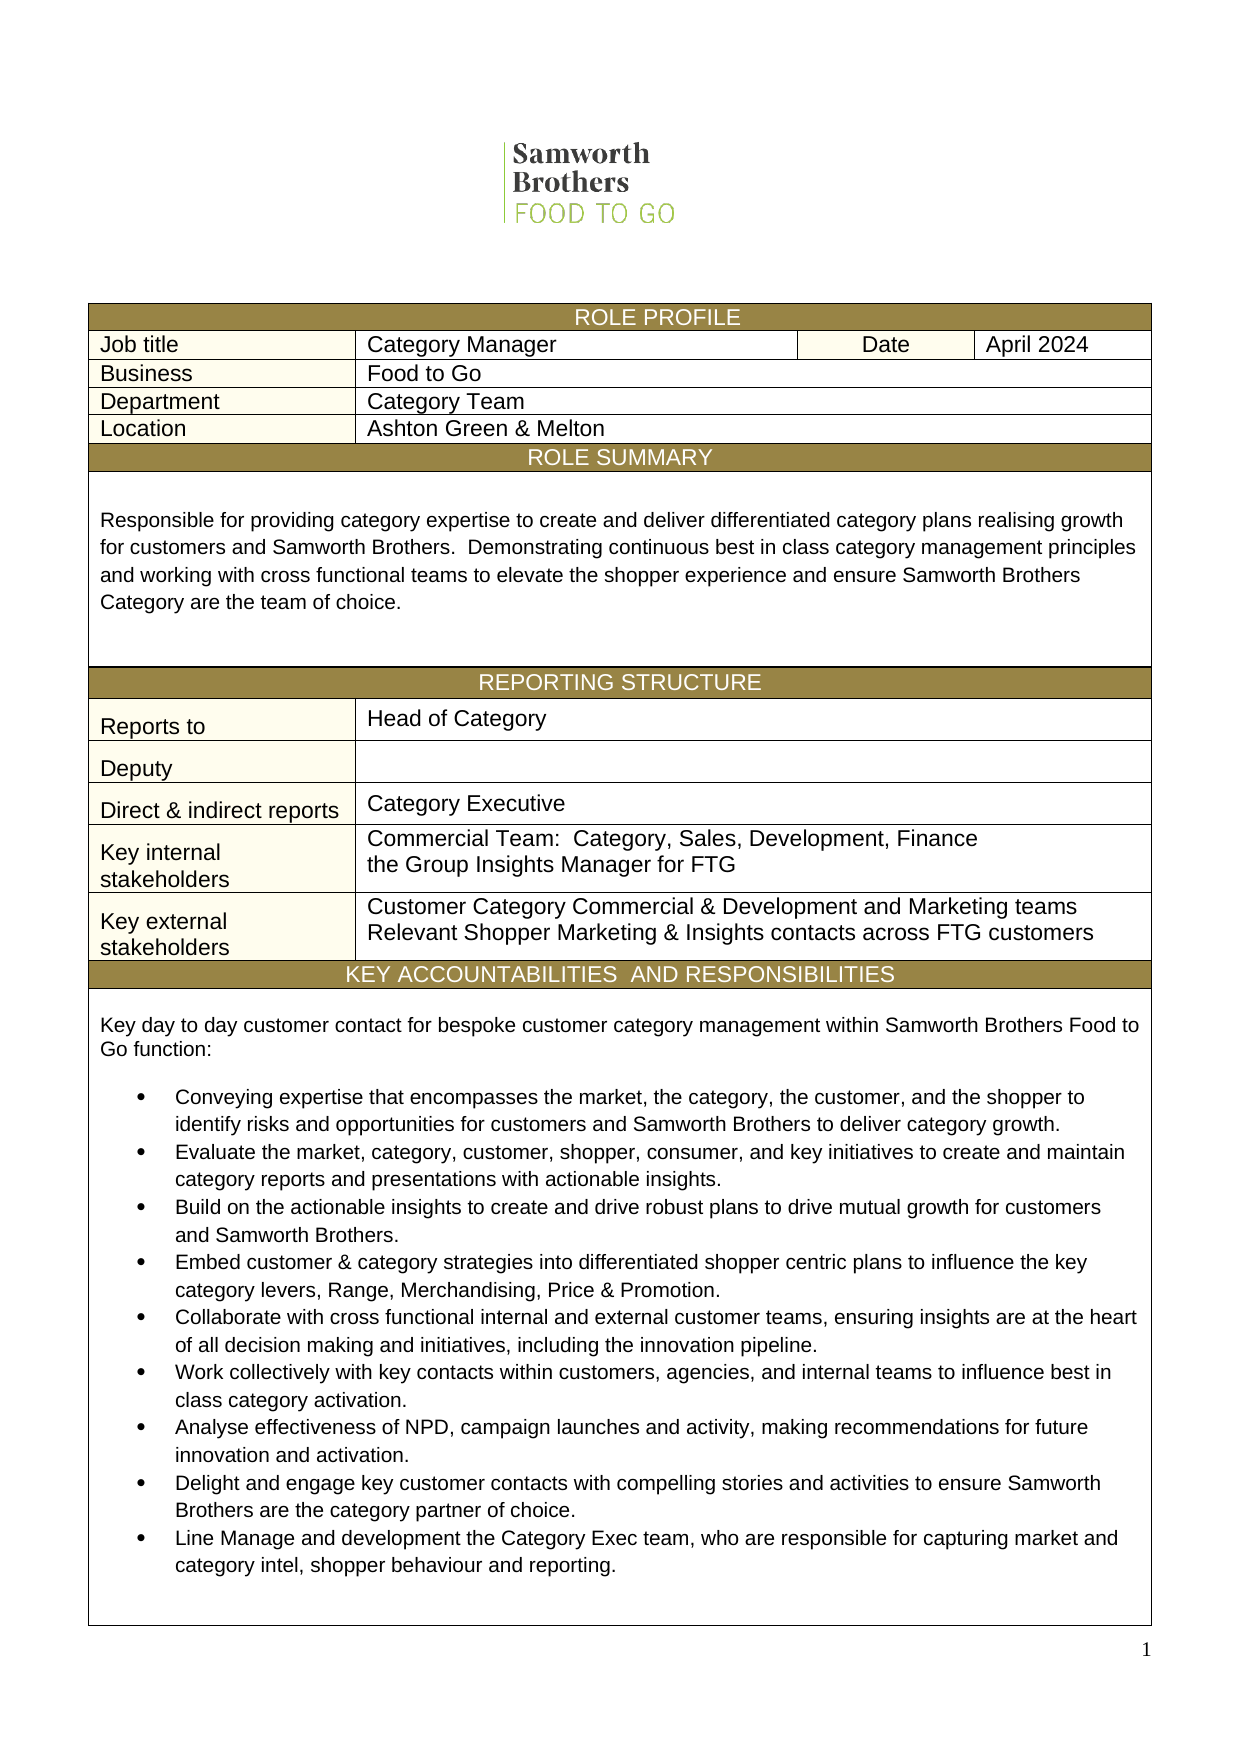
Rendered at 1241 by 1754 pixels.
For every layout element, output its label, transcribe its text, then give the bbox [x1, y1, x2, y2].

table_cell Food to Go [356, 360, 1151, 387]
table_header ROLE PROFILE [89, 304, 1151, 330]
table_cell Date [798, 331, 974, 359]
table_cell Commercial Team: Category, Sales, Development, Finance the Group Insights Manager for FTG [356, 825, 1151, 892]
table_cell Department [89, 388, 355, 414]
table_cell Job title [89, 331, 355, 359]
table_cell Key external stakeholders [89, 893, 355, 960]
table_cell Key internal stakeholders [89, 825, 355, 892]
table_cell REPORTING STRUCTURE [89, 668, 1151, 698]
table_cell Deputy [89, 741, 355, 782]
table_cell Category Manager [356, 331, 797, 359]
table_cell Category Executive [356, 783, 1151, 824]
table_cell [356, 741, 1151, 782]
table_cell Ashton Green & Melton [356, 415, 1151, 443]
table_cell Reports to [89, 699, 355, 740]
table_cell Head of Category [356, 699, 1151, 740]
table_cell Customer Category Commercial & Development and Marketing teams Relevant Shopper Marketing & Insights contacts across FTG customers [356, 893, 1151, 960]
table_cell Location [89, 415, 355, 443]
table_cell April 2024 [975, 331, 1151, 359]
picture [463, 88, 777, 277]
table_cell ROLE SUMMARY [89, 444, 1151, 471]
table_cell Direct & indirect reports [89, 783, 355, 824]
table_cell Category Team [356, 388, 1151, 414]
table_cell KEY ACCOUNTABILITIES AND RESPONSIBILITIES [89, 961, 1151, 988]
table_cell Business [89, 360, 355, 387]
table_cell Responsible for providing category expertise to create and deliver differentiated category plans realising growth for customers and Samworth Brothers. Demonstrating continuous best in class category management principles and working with cross functional teams to elevate the shopper experience and ensure Samworth Brothers Category are the team of choice. [89, 472, 1151, 666]
